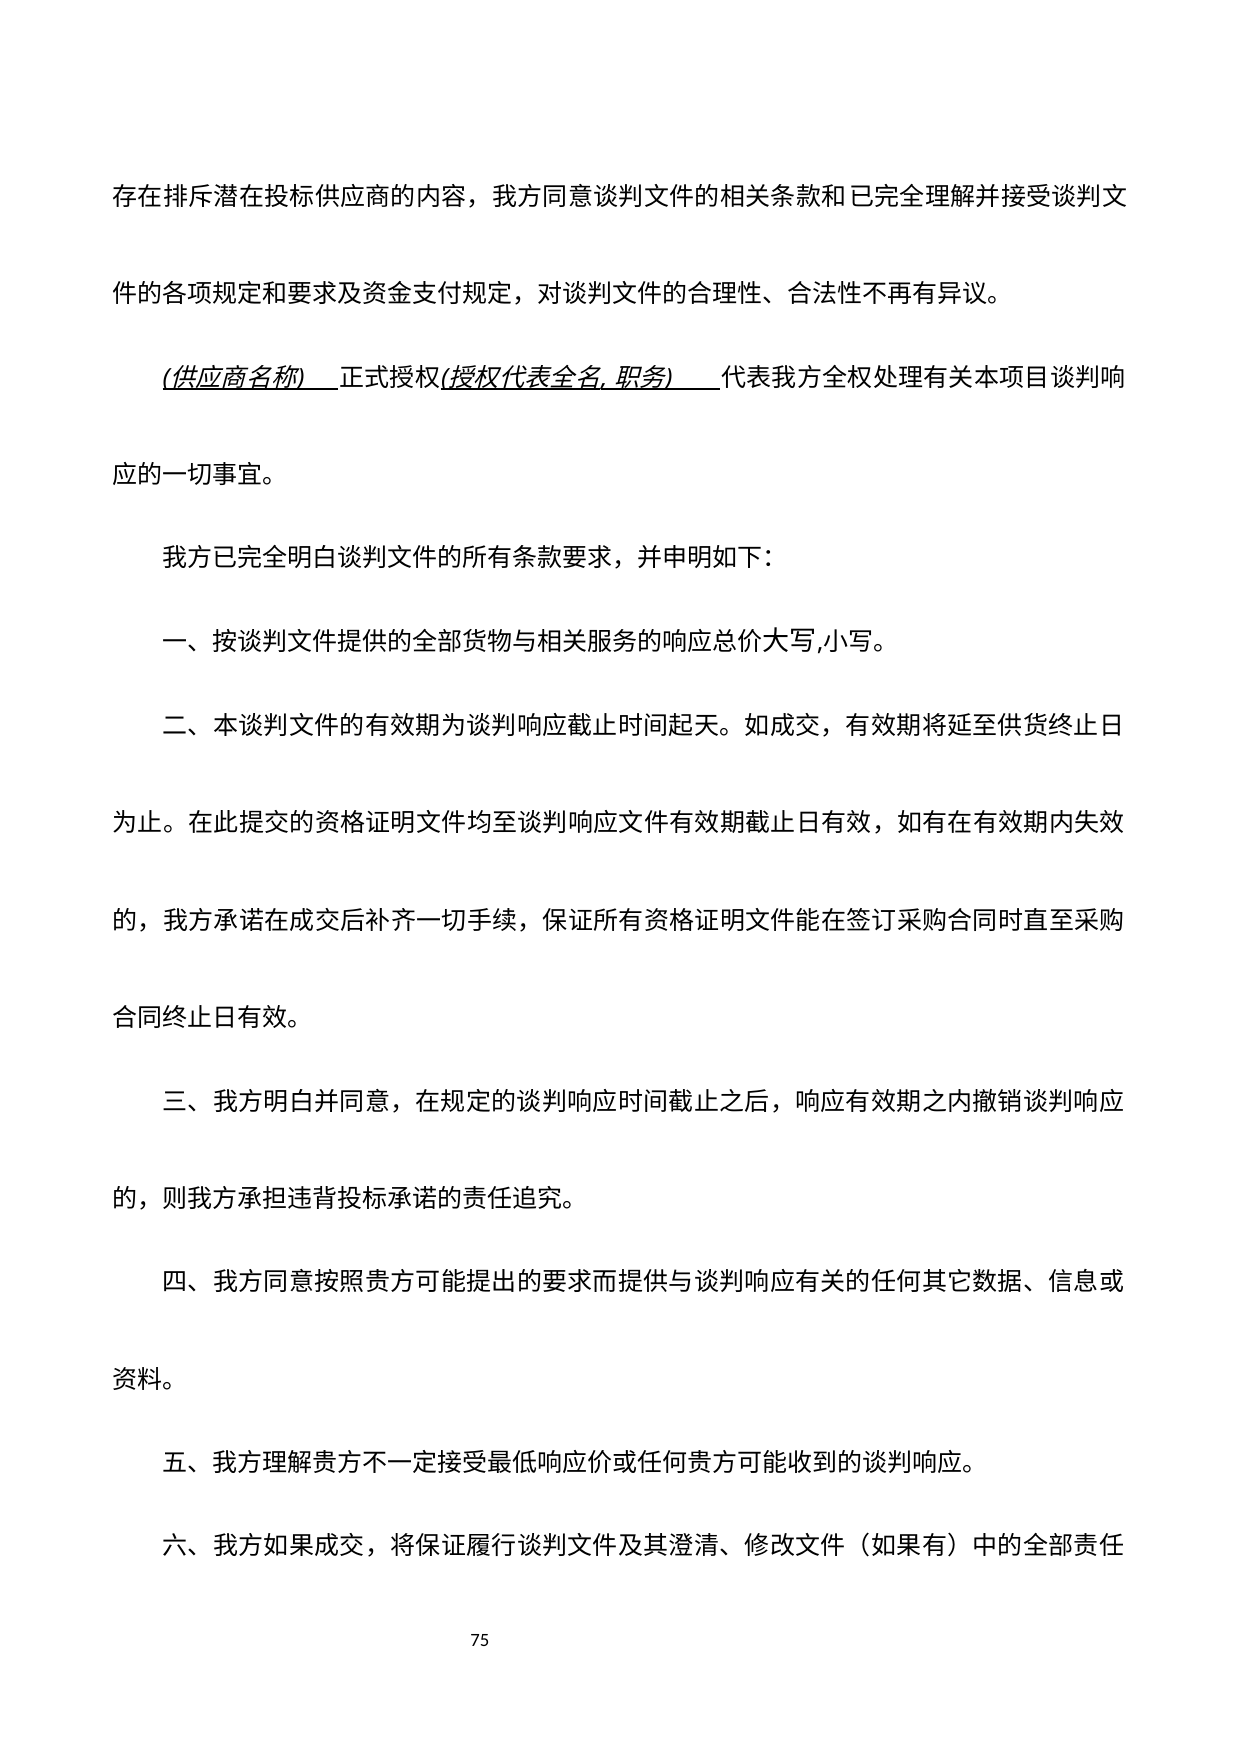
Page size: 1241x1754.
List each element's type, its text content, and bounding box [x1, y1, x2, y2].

text 一、按谈判文件提供的全部货物与相关服务的响应总价大写,小写。 [112, 606, 1128, 671]
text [112, 1511, 1128, 1576]
text 五、我方理解贵方不一定接受最低响应价或任何贵方可能收到的谈判响应。 [112, 1428, 1128, 1493]
text 三、我方明白并同意，在规定的谈判响应时间截止之后，响应有效期之内撤销谈判响应的，则我方承担违背投标承诺的责任追究。 [112, 1067, 1128, 1229]
text (供应商名称) 正式授权(授权代表全名, 职务) 代表我方全权处理有关本项目谈判响应的一切事宜。 [112, 343, 1128, 505]
text 我方已完全明白谈判文件的所有条款要求，并申明如下： [112, 523, 1128, 588]
text 四、我方同意按照贵方可能提出的要求而提供与谈判响应有关的任何其它数据、信息或资料。 [112, 1247, 1128, 1410]
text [112, 162, 1128, 324]
text 二、本谈判文件的有效期为谈判响应截止时间起天。如成交，有效期将延至供货终止日为止。在此提交的资格证明文件均至谈判响应文件有效期截止日有效，如有在有效期内失效的，我方承诺在成交后补齐一切手续，保证所有资格证明文件能在签订采购合同时直至采购合同终止日有效。 [112, 691, 1128, 1048]
